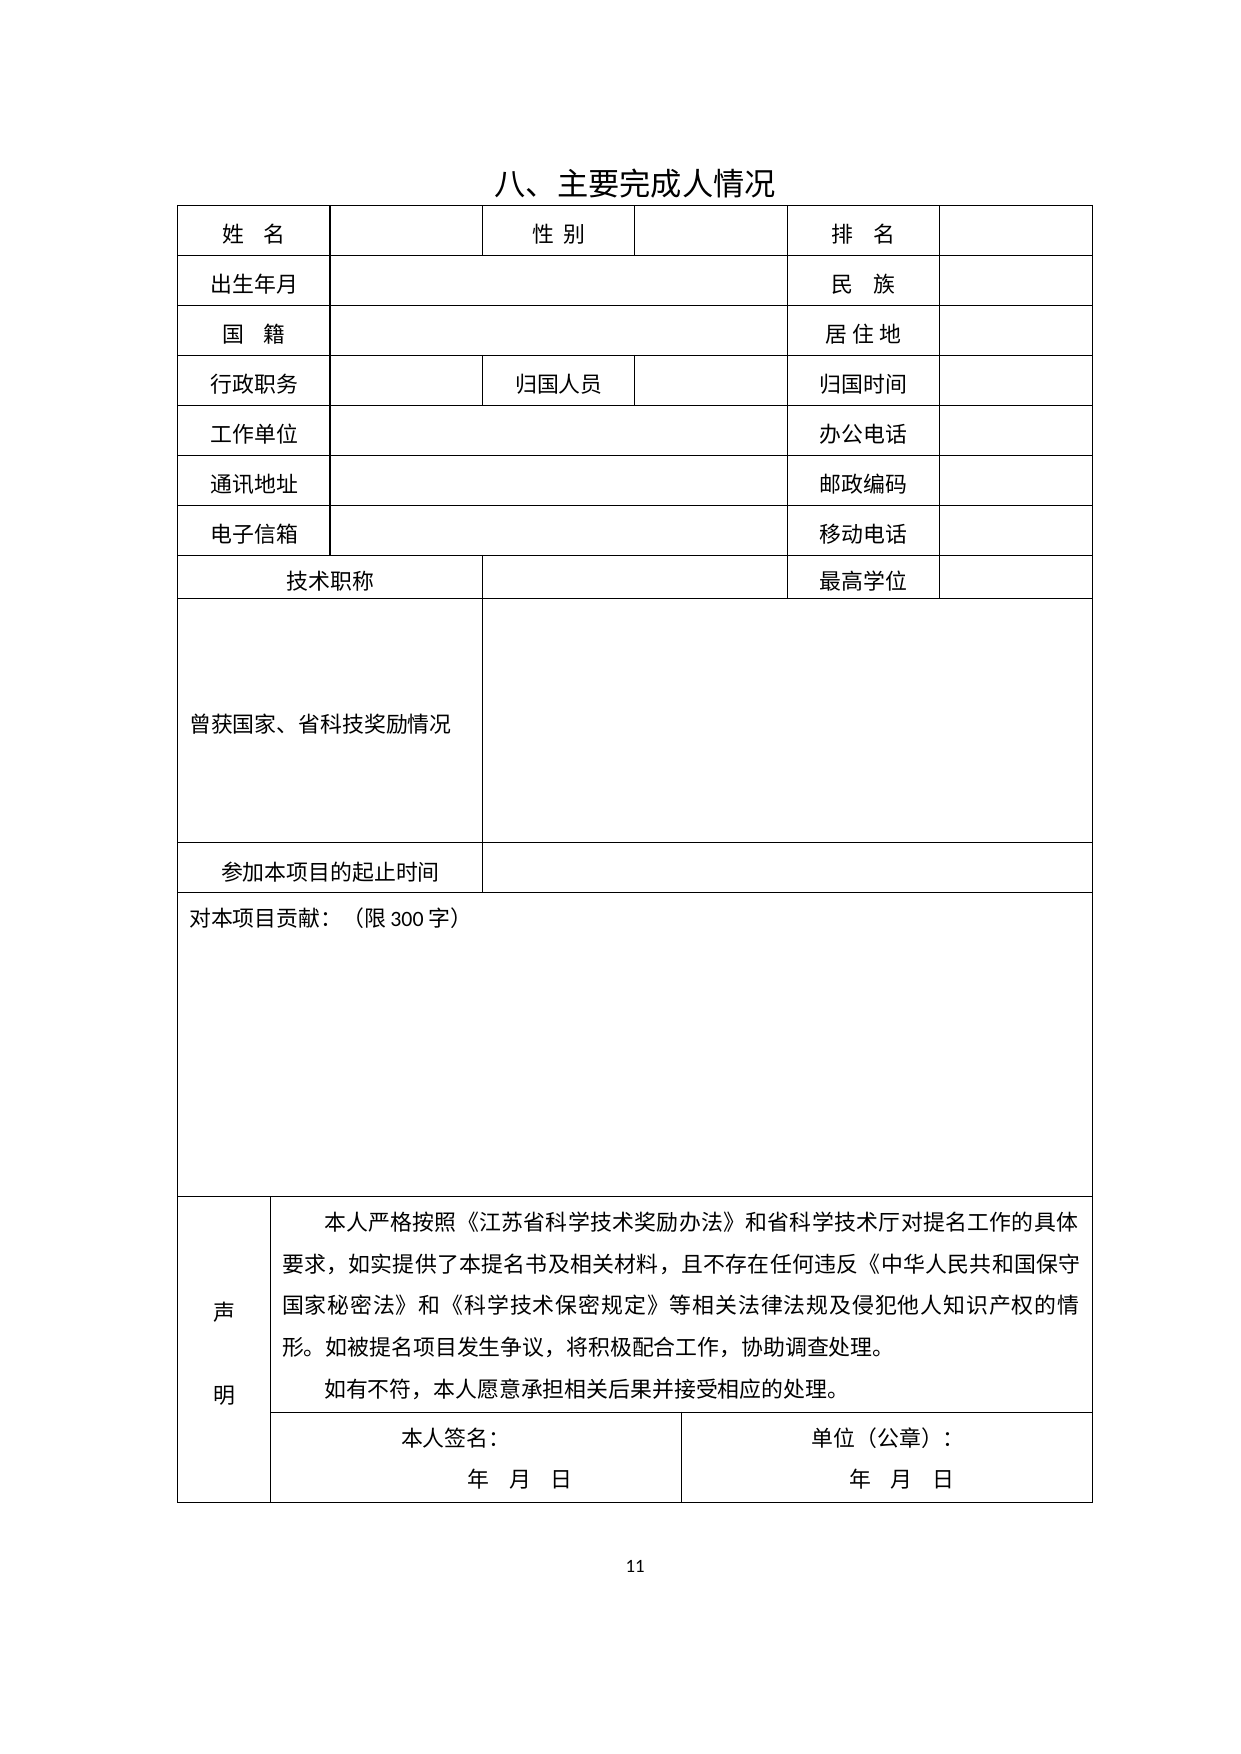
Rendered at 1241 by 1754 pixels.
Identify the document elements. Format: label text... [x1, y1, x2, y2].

table_cell 对本项目贡献：（限300字） [178, 893, 1092, 1196]
table_cell 移动电话 [788, 506, 939, 555]
table_cell 通讯地址 [178, 456, 329, 505]
table_cell [483, 843, 1092, 892]
table_cell [940, 406, 1092, 455]
table_cell 技术职称 [178, 556, 482, 597]
table_cell [940, 506, 1092, 555]
table_cell [940, 556, 1092, 597]
table_cell [331, 456, 787, 505]
table_cell 办公电话 [788, 406, 939, 455]
table_cell 本人严格按照《江苏省科学技术奖励办法》和省科学技术厅对提名工作的具体要求，如实提供了本提名书及相关材料，且不存在任何违反《中华人民共和国保守国家秘密法》和《科学技术保密规定》等相关法律法规及侵犯他人知识产权的情形。如被提名项目发生争议，将积极配合工作，协助调查处理。 如有不符，本人愿意承担相关后果并接受相应的处理。 [271, 1197, 1092, 1412]
table_header 性 别 [483, 206, 634, 255]
table_cell [483, 556, 787, 597]
table_header [635, 206, 787, 255]
table_cell [331, 306, 787, 355]
table_cell [483, 599, 1092, 842]
table_cell 本人签名： 年 月 日 [271, 1413, 681, 1502]
table_cell [331, 506, 787, 555]
table_cell 单位（公章）： 年 月 日 [682, 1413, 1092, 1502]
table_cell 邮政编码 [788, 456, 939, 505]
table_cell [331, 356, 482, 405]
table_header 排 名 [788, 206, 939, 255]
table_cell [635, 356, 787, 405]
table_cell 行政职务 [178, 356, 329, 405]
table_cell [331, 256, 787, 305]
table_cell 最高学位 [788, 556, 939, 597]
table_cell [331, 406, 787, 455]
table_cell 电子信箱 [178, 506, 329, 555]
table_header [940, 206, 1092, 255]
table_cell 声 明 [178, 1197, 270, 1502]
table_cell 曾获国家、省科技奖励情况 [178, 599, 482, 842]
table_header 姓 名 [178, 206, 329, 255]
table_cell 归国时间 [788, 356, 939, 405]
table_cell 参加本项目的起止时间 [178, 843, 482, 892]
table_cell 国 籍 [178, 306, 329, 355]
table_cell 出生年月 [178, 256, 329, 305]
table_cell [940, 256, 1092, 305]
table_cell [940, 356, 1092, 405]
table_cell 居 住 地 [788, 306, 939, 355]
table_cell [940, 306, 1092, 355]
table_cell 归国人员 [483, 356, 634, 405]
table_cell 民 族 [788, 256, 939, 305]
text 八、主要完成人情况 [189, 159, 1081, 205]
table_cell 工作单位 [178, 406, 329, 455]
table_cell [940, 456, 1092, 505]
table_header [331, 206, 482, 255]
